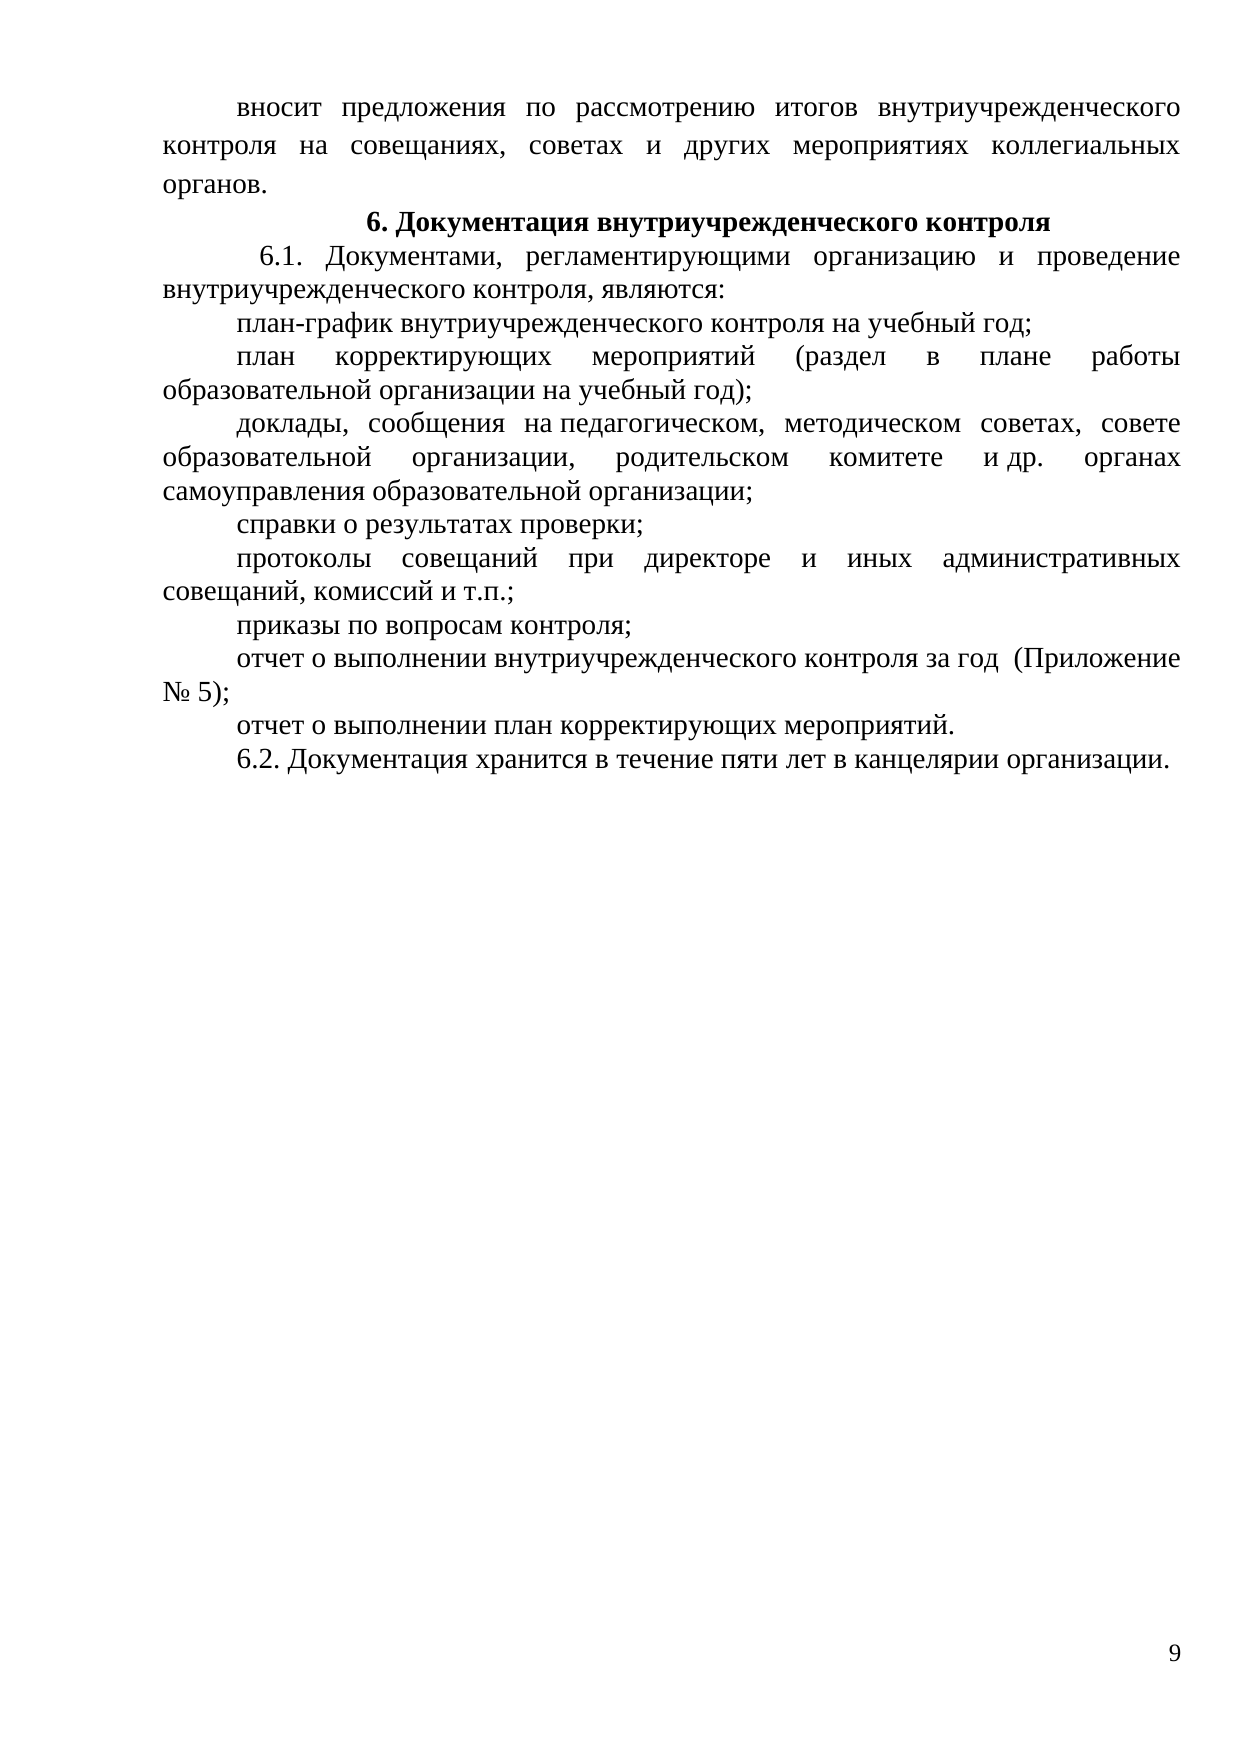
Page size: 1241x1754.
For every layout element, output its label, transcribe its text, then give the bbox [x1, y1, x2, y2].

text план-график внутриучрежденческого контроля на учебный год; [162, 305, 1181, 338]
text приказы по вопросам контроля; [162, 607, 1181, 640]
text 6.1. Документами, регламентирующими организацию и проведение внутриучрежденческого контроля, являются: [162, 238, 1181, 305]
text справки о результатах проверки; [162, 506, 1181, 540]
text доклады, сообщения на педагогическом, методическом советах, совете образовательной организации, родительском комитете и др. органах самоуправления образовательной организации; [162, 406, 1181, 506]
text отчет о выполнении внутриучрежденческого контроля за год (Приложение № 5); [162, 640, 1181, 707]
text 6.2. Документация хранится в течение пяти лет в канцелярии организации. [162, 741, 1181, 774]
text 6. Документация внутриучрежденческого контроля [162, 204, 1181, 238]
text отчет о выполнении план корректирующих мероприятий. [162, 707, 1181, 741]
text протоколы совещаний при директоре и иных административных совещаний, комиссий и т.п.; [162, 540, 1181, 607]
text вносит предложения по рассмотрению итогов внутриучрежденческого контроля на совещаниях, советах и других мероприятиях коллегиальных органов. [162, 89, 1181, 199]
text план корректирующих мероприятий (раздел в плане работы образовательной организации на учебный год); [162, 338, 1181, 406]
